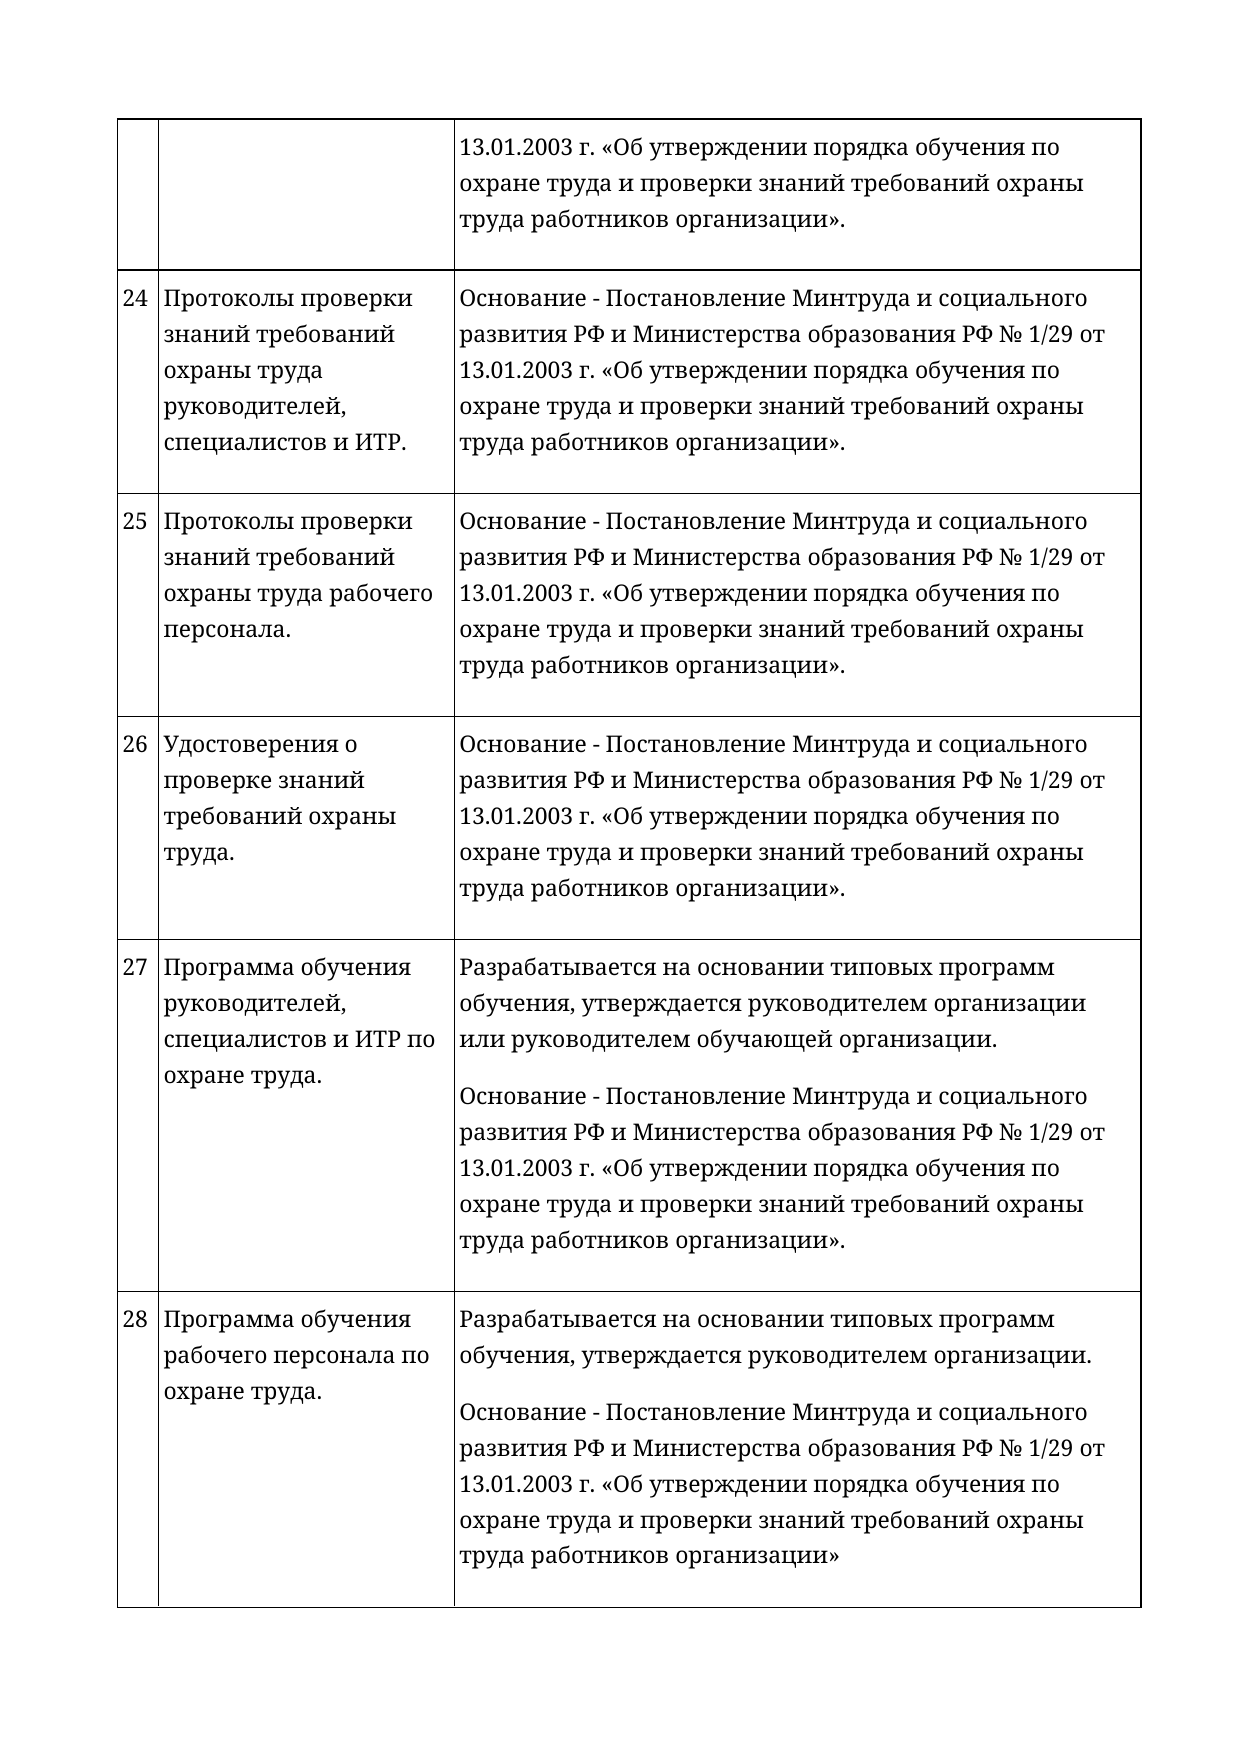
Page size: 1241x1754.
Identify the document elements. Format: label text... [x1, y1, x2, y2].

table_cell 24 [118, 271, 158, 492]
table_cell 26 [118, 717, 158, 939]
table_cell Разрабатывается на основании типовых программ обучения, утверждается руководителем организации. Основание - Постановление Минтруда и социального развития РФ и Министерства образования РФ № 1/29 от 13.01.2003 г. «Об утверждении порядка обучения по охране труда и проверки знаний требований охраны труда работников организации» [455, 1292, 1140, 1606]
table_cell Основание - Постановление Минтруда и социального развития РФ и Министерства образования РФ № 1/29 от 13.01.2003 г. «Об утверждении порядка обучения по охране труда и проверки знаний требований охраны труда работников организации». [455, 494, 1140, 716]
table_cell Программа обучения руководителей, специалистов и ИТР по охране труда. [159, 940, 454, 1291]
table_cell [455, 120, 1140, 269]
table_cell Протоколы проверки знаний требований охраны труда рабочего персонала. [159, 494, 454, 716]
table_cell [159, 120, 454, 269]
table_cell Протоколы проверки знаний требований охраны труда руководителей, специалистов и ИТР. [159, 271, 454, 492]
table_cell 25 [118, 494, 158, 716]
table_cell 27 [118, 940, 158, 1291]
table_cell 23 [118, 120, 158, 269]
table_cell 28 [118, 1292, 158, 1606]
table_cell Удостоверения о проверке знаний требований охраны труда. [159, 717, 454, 939]
table_cell Основание - Постановление Минтруда и социального развития РФ и Министерства образования РФ № 1/29 от 13.01.2003 г. «Об утверждении порядка обучения по охране труда и проверки знаний требований охраны труда работников организации». [455, 271, 1140, 492]
table_cell Разрабатывается на основании типовых программ обучения, утверждается руководителем организации или руководителем обучающей организации. Основание - Постановление Минтруда и социального развития РФ и Министерства образования РФ № 1/29 от 13.01.2003 г. «Об утверждении порядка обучения по охране труда и проверки знаний требований охраны труда работников организации». [455, 940, 1140, 1291]
table_cell Программа обучения рабочего персонала по охране труда. [159, 1292, 454, 1606]
table_cell Основание - Постановление Минтруда и социального развития РФ и Министерства образования РФ № 1/29 от 13.01.2003 г. «Об утверждении порядка обучения по охране труда и проверки знаний требований охраны труда работников организации». [455, 717, 1140, 939]
